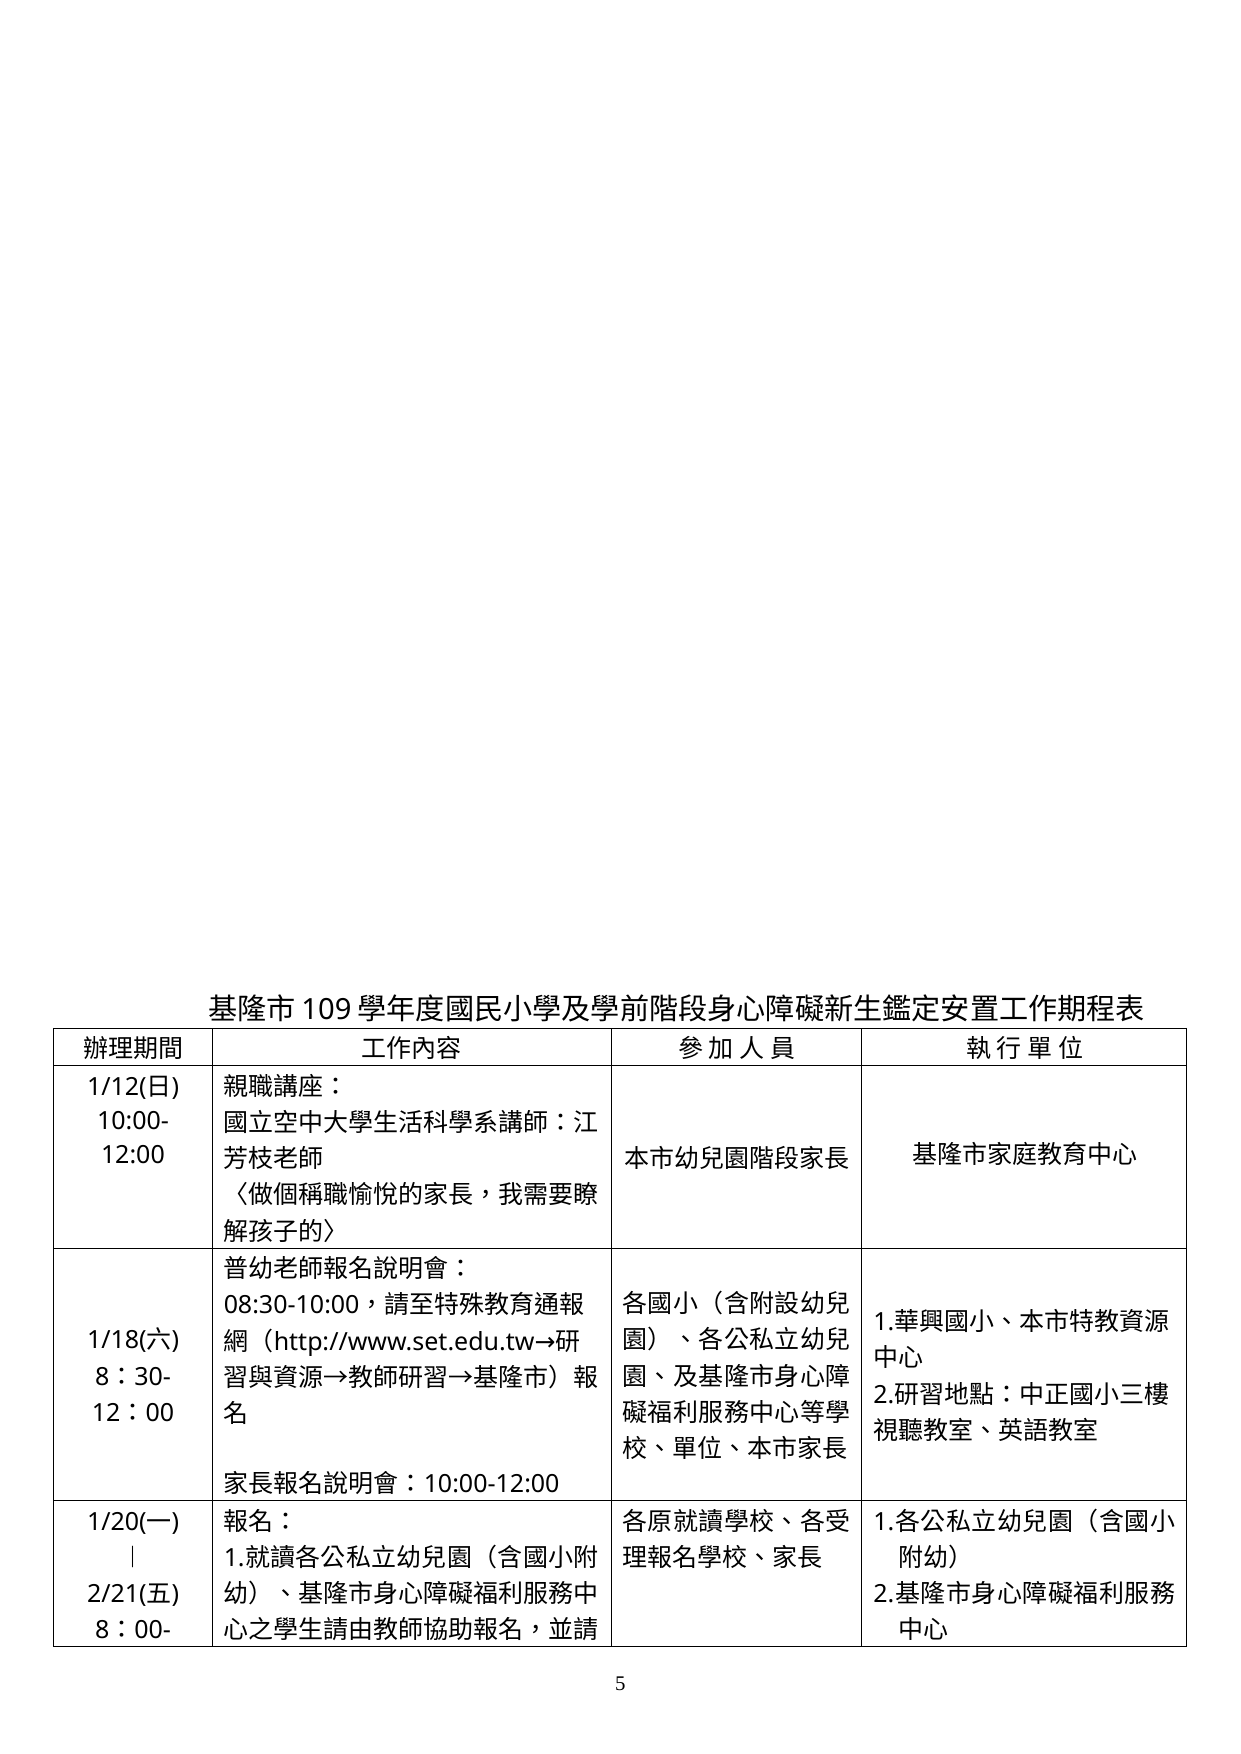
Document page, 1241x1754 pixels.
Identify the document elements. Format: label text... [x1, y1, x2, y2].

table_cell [862, 1501, 1186, 1646]
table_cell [54, 1501, 212, 1646]
table_cell 普幼老師報名說明會： 08:30-10:00，請至特殊教育通報網（http://www.set.edu.tw→研習與資源→教師研習→基隆市）報名 家長報名說明會：10:00-12:00 [213, 1249, 611, 1500]
table_cell 1/12(日) 10:00- 12:00 [54, 1066, 212, 1247]
table_header 工作內容 [213, 1029, 611, 1065]
table_header 參 加 人 員 [612, 1029, 861, 1065]
table_cell 親職講座： 國立空中大學生活科學系講師：江芳枝老師 〈做個稱職愉悅的家長，我需要瞭解孩子的〉 [213, 1066, 611, 1247]
table_cell 基隆市家庭教育中心 [862, 1066, 1186, 1247]
table_cell 各國小（含附設幼兒園）、各公私立幼兒園、及基隆市身心障礙福利服務中心等學校、單位、本市家長 [612, 1249, 861, 1500]
table_header 辦理期間 [54, 1029, 212, 1065]
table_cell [213, 1501, 611, 1646]
text 基隆市109學年度國民小學及學前階段身心障礙新生鑑定安置工作期程表 [208, 985, 1165, 1028]
table_header 執 行 單 位 [862, 1029, 1186, 1065]
table_cell 1.華興國小、本市特教資源中心 2.研習地點：中正國小三樓視聽教室、英語教室 [862, 1249, 1186, 1500]
table_cell 本市幼兒園階段家長 [612, 1066, 861, 1247]
table_cell 1/18(六) 8：30- 12：00 [54, 1249, 212, 1500]
table_cell 各原就讀學校、各受理報名學校、家長 [612, 1501, 861, 1646]
